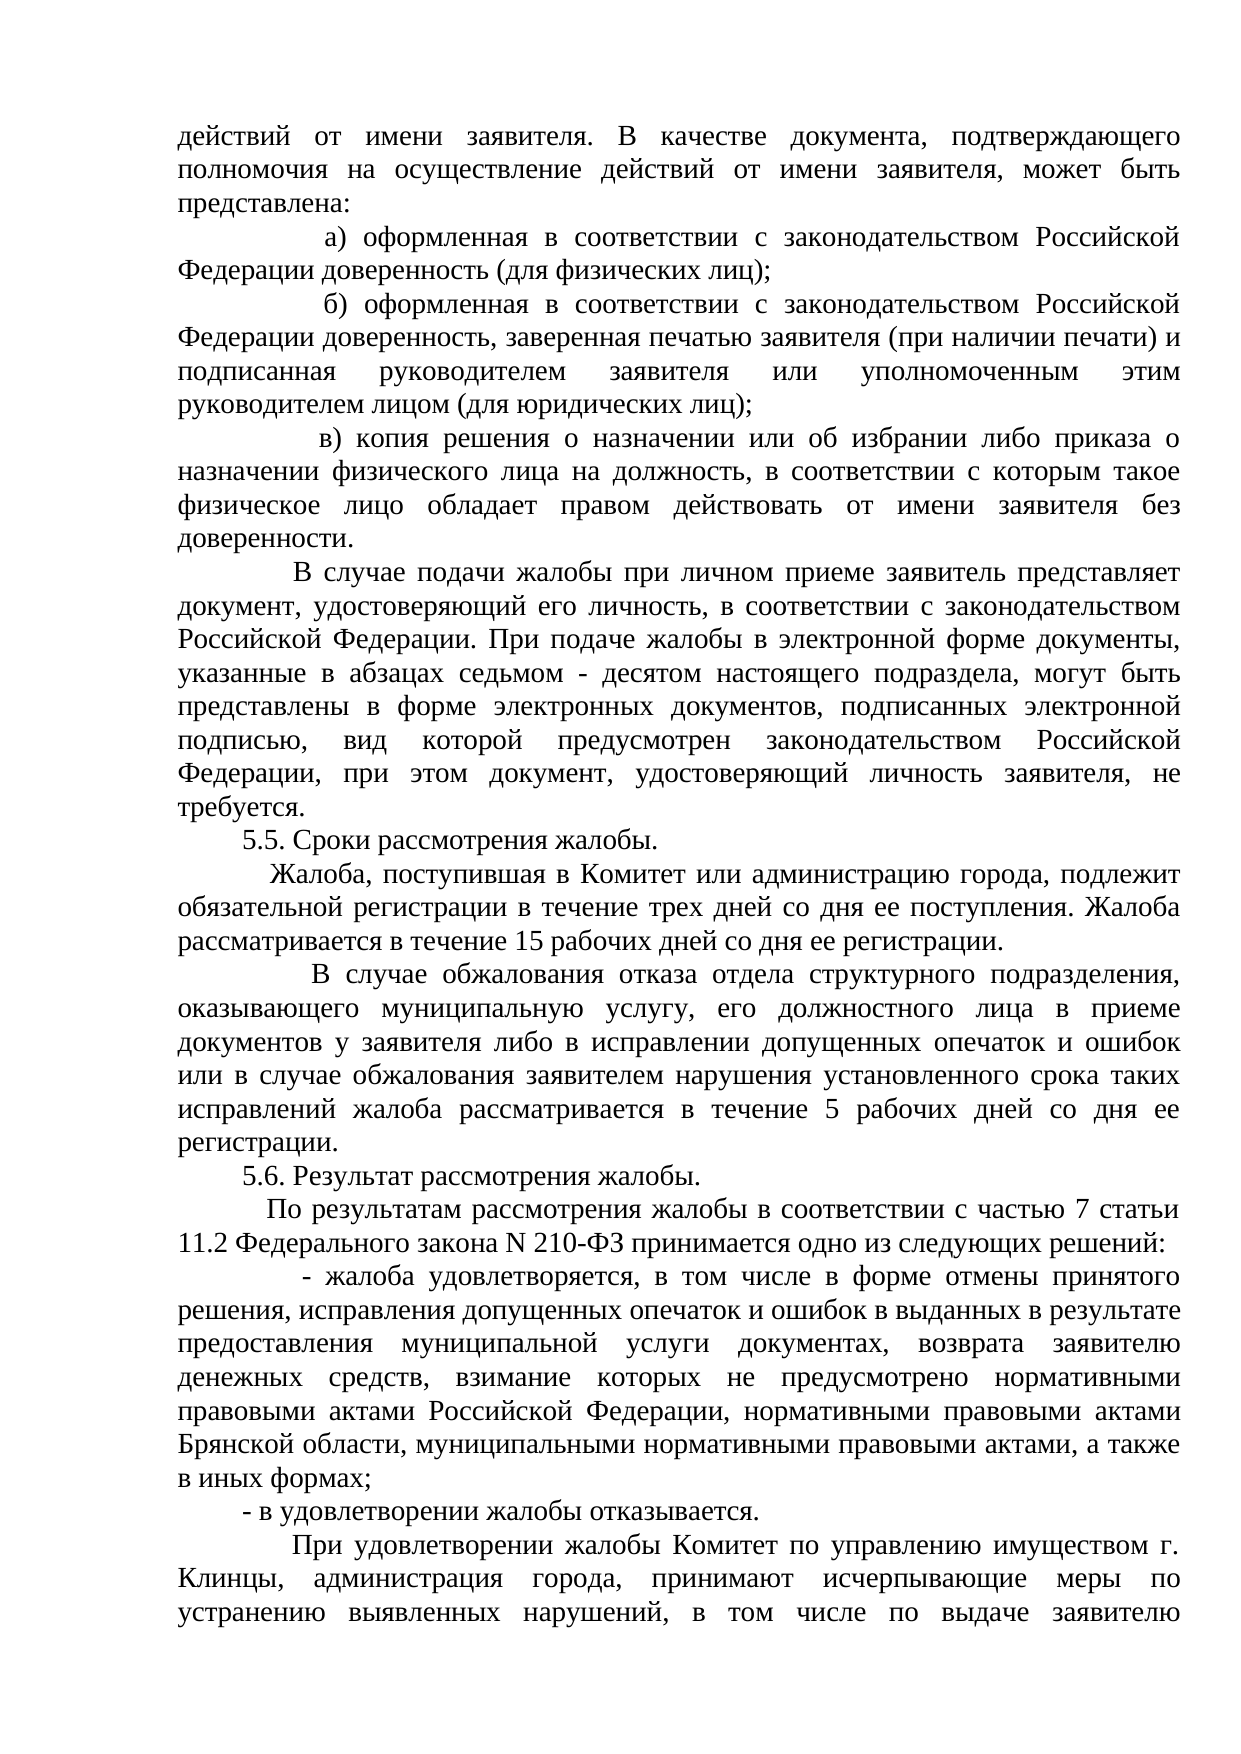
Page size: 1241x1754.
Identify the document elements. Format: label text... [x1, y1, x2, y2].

text а) оформленная в соответствии с законодательством Российской Федерации доверенность (для физических лиц); [177, 219, 1181, 286]
text 5.6. Результат рассмотрения жалобы. [177, 1158, 1181, 1191]
text Жалоба, поступившая в Комитет или администрацию города, подлежит обязательной регистрации в течение трех дней со дня ее поступления. Жалоба рассматривается в течение 15 рабочих дней со дня ее регистрации. [177, 856, 1181, 957]
text в) копия решения о назначении или об избрании либо приказа о назначении физического лица на должность, в соответствии с которым такое физическое лицо обладает правом действовать от имени заявителя без доверенности. [177, 420, 1181, 554]
text - жалоба удовлетворяется, в том числе в форме отмены принятого решения, исправления допущенных опечаток и ошибок в выданных в результате предоставления муниципальной услуги документах, возврата заявителю денежных средств, взимание которых не предусмотрено нормативными правовыми актами Российской Федерации, нормативными правовыми актами Брянской области, муниципальными нормативными правовыми актами, а также в иных формах; [177, 1258, 1181, 1493]
text В случае подачи жалобы при личном приеме заявитель представляет документ, удостоверяющий его личность, в соответствии с законодательством Российской Федерации. При подаче жалобы в электронной форме документы, указанные в абзацах седьмом - десятом настоящего подраздела, могут быть представлены в форме электронных документов, подписанных электронной подписью, вид которой предусмотрен законодательством Российской Федерации, при этом документ, удостоверяющий личность заявителя, не требуется. [177, 554, 1181, 822]
text В случае обжалования отказа отдела структурного подразделения, оказывающего муниципальную услугу, его должностного лица в приеме документов у заявителя либо в исправлении допущенных опечаток и ошибок или в случае обжалования заявителем нарушения установленного срока таких исправлений жалоба рассматривается в течение 5 рабочих дней со дня ее регистрации. [177, 957, 1181, 1158]
text б) оформленная в соответствии с законодательством Российской Федерации доверенность, заверенная печатью заявителя (при наличии печати) и подписанная руководителем заявителя или уполномоченным этим руководителем лицом (для юридических лиц); [177, 286, 1181, 420]
text 5.5. Сроки рассмотрения жалобы. [177, 822, 1181, 856]
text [177, 1527, 1181, 1627]
text - в удовлетворении жалобы отказывается. [177, 1493, 1181, 1527]
text По результатам рассмотрения жалобы в соответствии с частью 7 статьи 11.2 Федерального закона N 210-ФЗ принимается одно из следующих решений: [177, 1191, 1181, 1258]
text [177, 118, 1181, 219]
